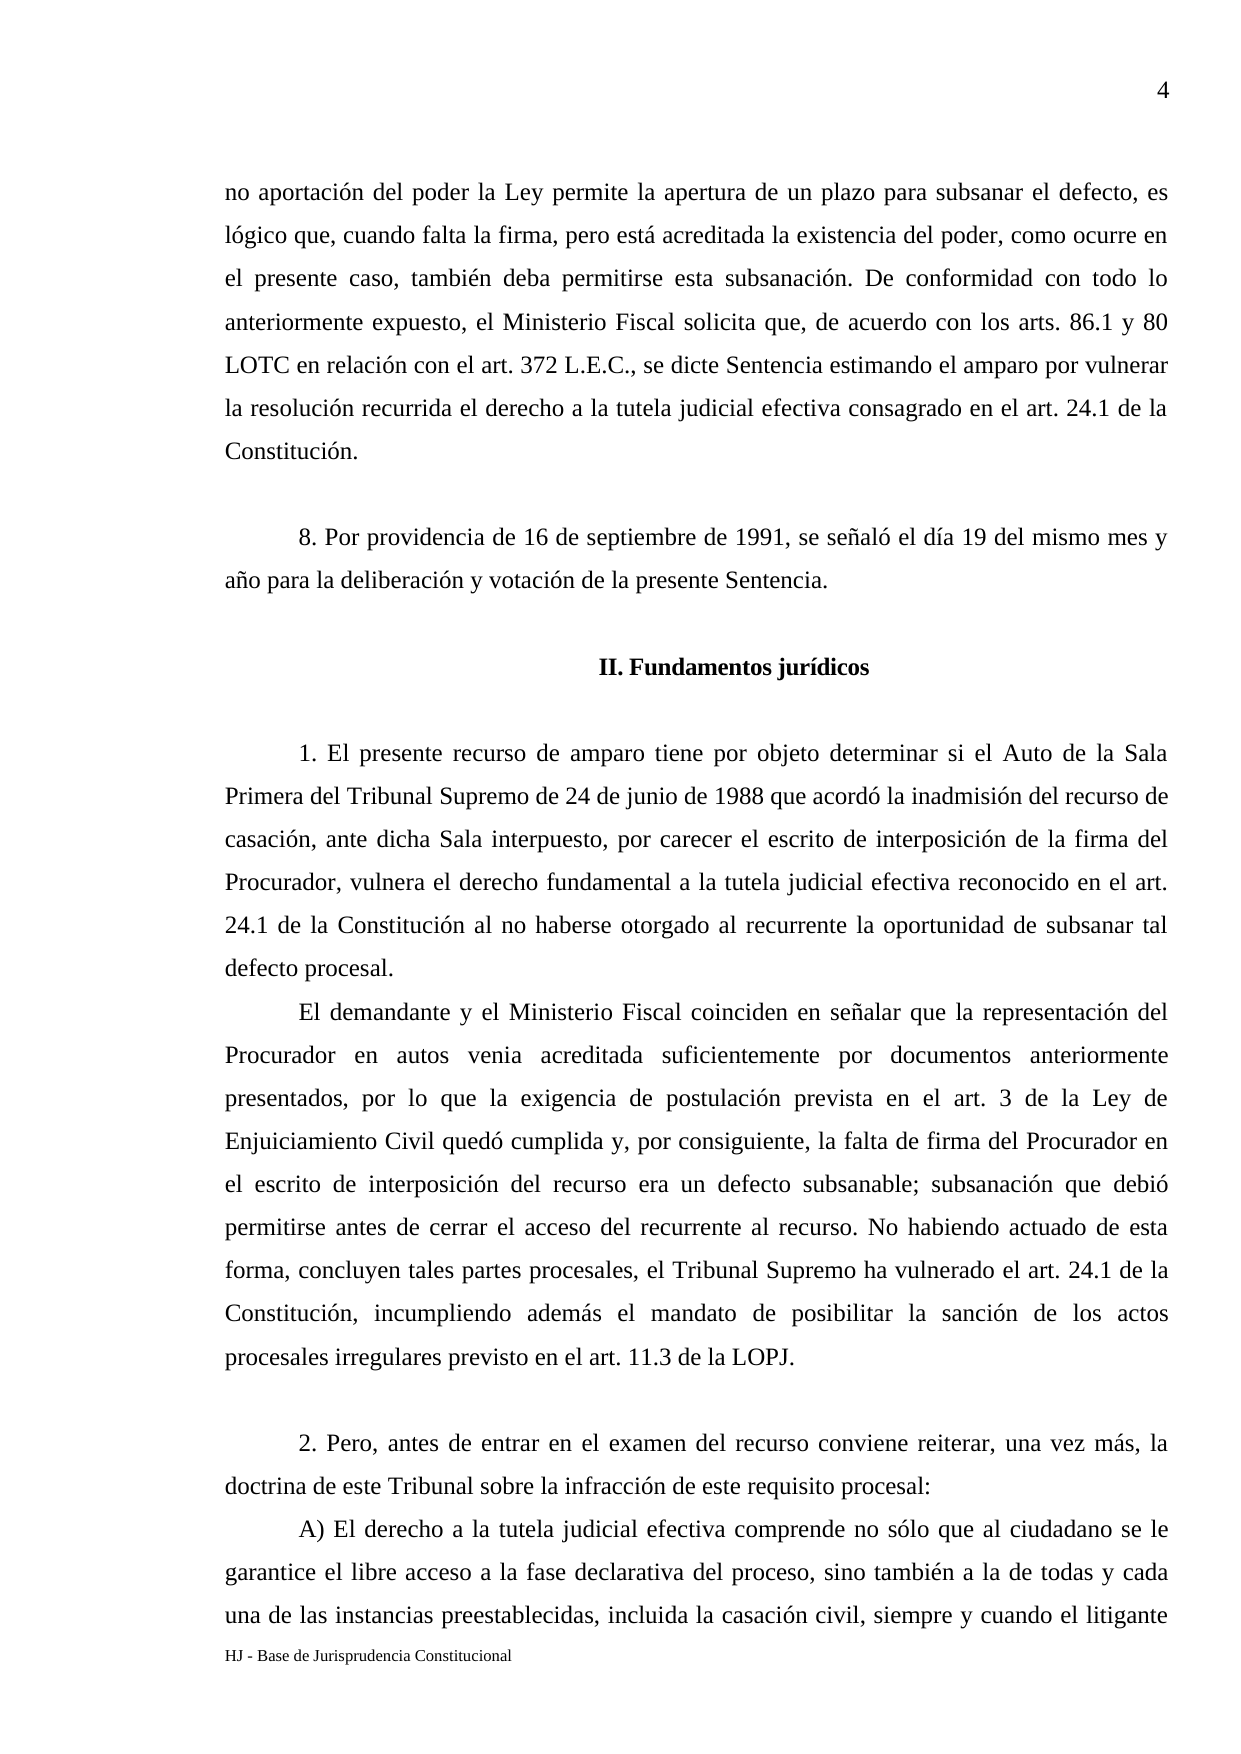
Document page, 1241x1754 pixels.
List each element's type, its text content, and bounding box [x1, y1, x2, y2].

subtitle II. Fundamentos jurídicos [224, 652, 1169, 680]
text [224, 177, 1169, 465]
text El demandante y el Ministerio Fiscal coinciden en señalar que la representación del Procurador en autos venia acreditada suficientemente por documentos anteriormente presentados, por lo que la exigencia de postulación prevista en el art. 3 de la Ley de Enjuiciamiento Civil quedó cumplida y, por consiguiente, la falta de firma del Procurador en el escrito de interposición del recurso era un defecto subsanable; subsanación que debió permitirse antes de cerrar el acceso del recurrente al recurso. No habiendo actuado de esta forma, concluyen tales partes procesales, el Tribunal Supremo ha vulnerado el art. 24.1 de la Constitución, incumpliendo además el mandato de posibilitar la sanción de los actos procesales irregulares previsto en el art. 11.3 de la LOPJ. [224, 997, 1169, 1370]
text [224, 1514, 1169, 1629]
text 1. El presente recurso de amparo tiene por objeto determinar si el Auto de la Sala Primera del Tribunal Supremo de 24 de junio de 1988 que acordó la inadmisión del recurso de casación, ante dicha Sala interpuesto, por carecer el escrito de interposición de la firma del Procurador, vulnera el derecho fundamental a la tutela judicial efectiva reconocido en el art. 24.1 de la Constitución al no haberse otorgado al recurrente la oportunidad de subsanar tal defecto procesal. [224, 738, 1169, 982]
text 8. Por providencia de 16 de septiembre de 1991, se señaló el día 19 del mismo mes y año para la deliberación y votación de la presente Sentencia. [224, 522, 1169, 594]
text 2. Pero, antes de entrar en el examen del recurso conviene reiterar, una vez más, la doctrina de este Tribunal sobre la infracción de este requisito procesal: [224, 1428, 1169, 1500]
